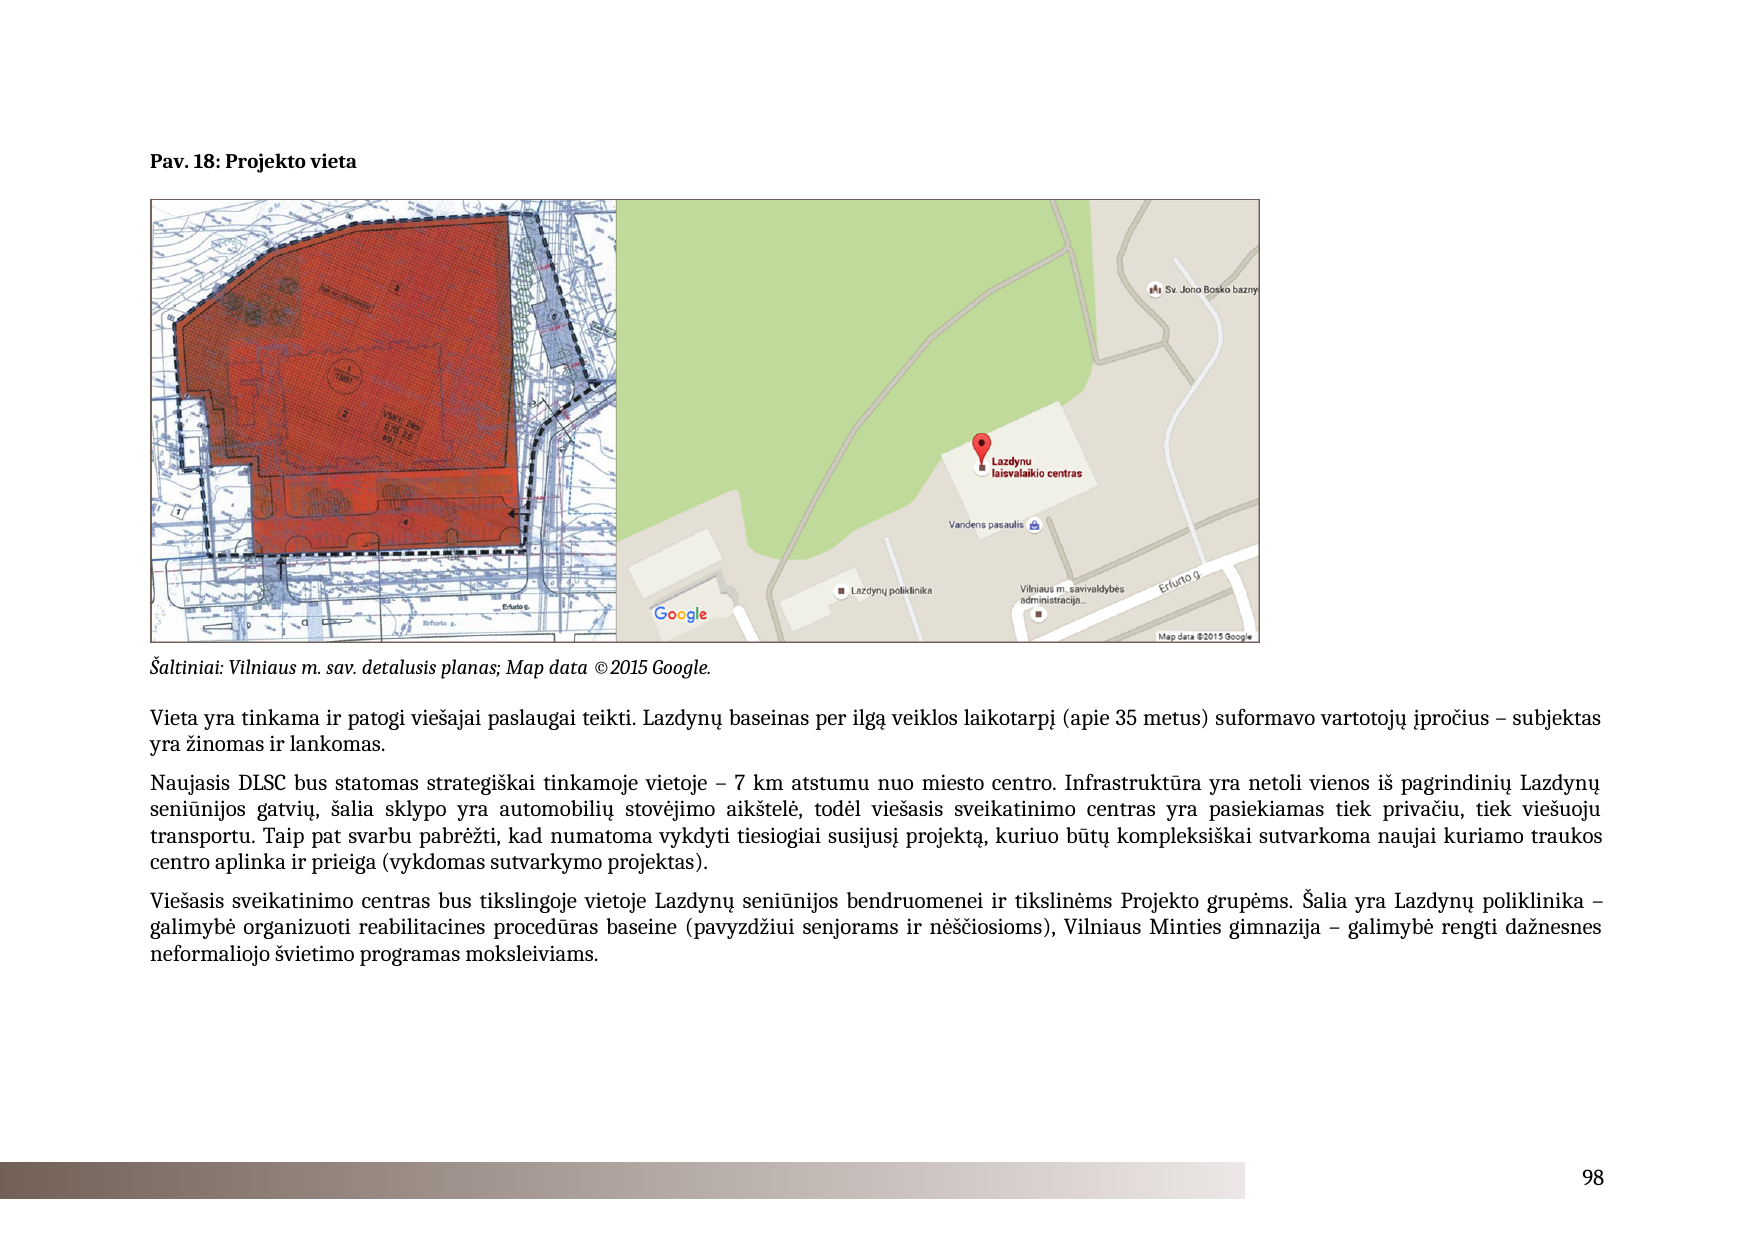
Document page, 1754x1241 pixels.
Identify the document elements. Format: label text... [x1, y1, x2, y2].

picture [62, 1198, 161, 1207]
text Viešasis sveikatinimo centras bus tikslingoje vietoje Lazdynų seniūnijos bendruomenei ir tikslinėms Projekto grupėms. Šalia yra Lazdynų poliklinika – galimybė organizuoti reabilitacines procedūras baseine (pavyzdžiui senjorams ir nėščiosioms), Vilniaus Minties gimnazija – galimybė rengti dažnesnes neformaliojo švietimo programas moksleiviams. [150, 888, 1604, 967]
text Šaltiniai: Vilniaus m. sav. detalusis planas; Map data ©2015 Google. [150, 656, 1604, 679]
picture [151, 200, 1259, 642]
text Vieta yra tinkama ir patogi viešajai paslaugai teikti. Lazdynų baseinas per ilgą veiklos laikotarpį (apie 35 metus) suformavo vartotojų įpročius – subjektas yra žinomas ir lankomas. [150, 704, 1604, 757]
text Naujasis DLSC bus statomas strategiškai tinkamoje vietoje – 7 km atstumu nuo miesto centro. Infrastruktūra yra netoli vienos iš pagrindinių Lazdynų seniūnijos gatvių, šalia sklypo yra automobilių stovėjimo aikštelė, todėl viešasis sveikatinimo centras yra pasiekiamas tiek privačiu, tiek viešuoju transportu. Taip pat svarbu pabrėžti, kad numatoma vykdyti tiesiogiai susijusį projektą, kuriuo būtų kompleksiškai sutvarkoma naujai kuriamo traukos centro aplinka ir prieiga (vykdomas sutvarkymo projektas). [150, 770, 1604, 875]
